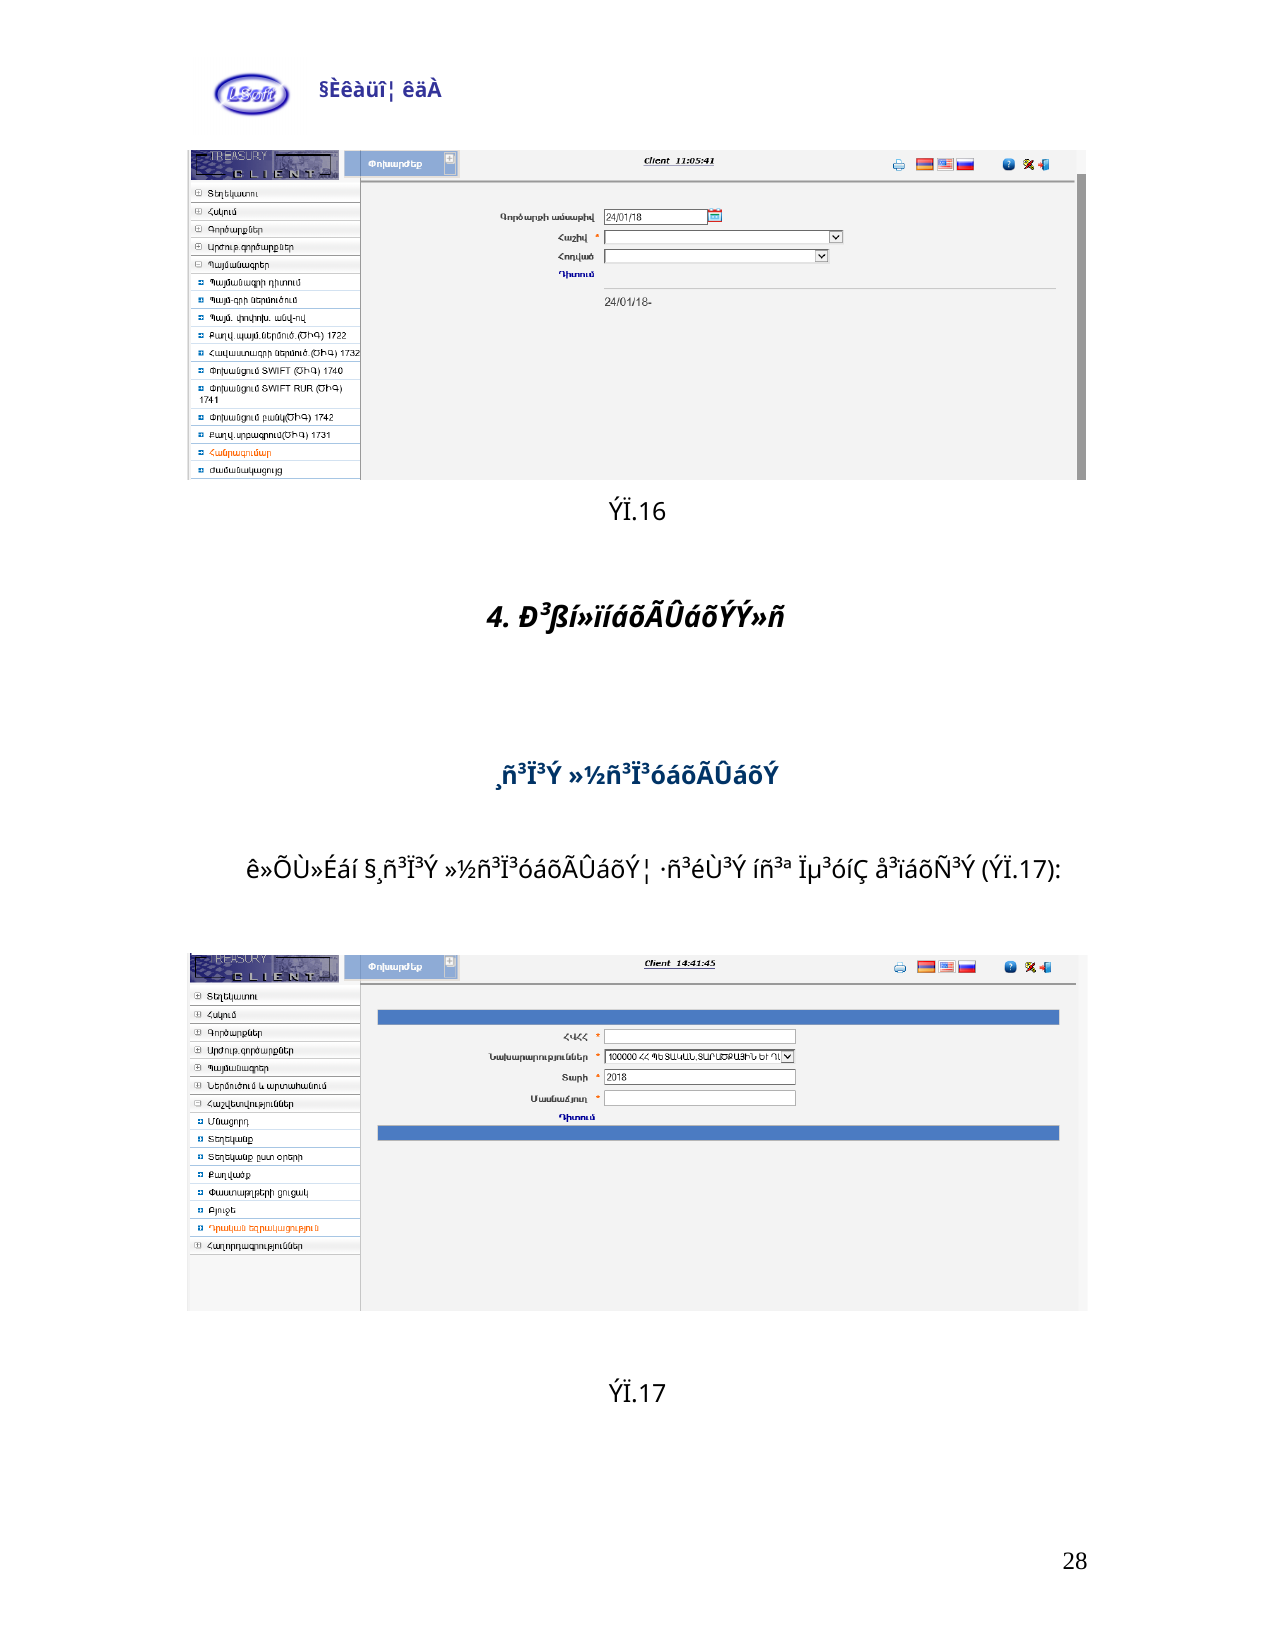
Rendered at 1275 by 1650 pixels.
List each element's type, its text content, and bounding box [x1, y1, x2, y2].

text ê»ÕÙ»Éáí §¸ñ³Ï³Ý »½ñ³Ï³óáõÃÛáõÝ¦ ·ñ³éÙ³Ý íñ³ª Ïµ³óíÇ å³ïáõÑ³Ý (ÝÏ.17): [187, 852, 1087, 886]
picture [193, 57, 309, 135]
picture [187, 150, 1086, 480]
text ÝÏ.17 [187, 1376, 1087, 1410]
text ¸ñ³Ï³Ý »½ñ³Ï³óáõÃÛáõÝ [187, 758, 1087, 792]
text 4. Ð³ßí»ïíáõÃÛáõÝÝ»ñ [187, 596, 1087, 636]
text ÝÏ.16 [187, 494, 1087, 528]
picture [187, 953, 1088, 1311]
